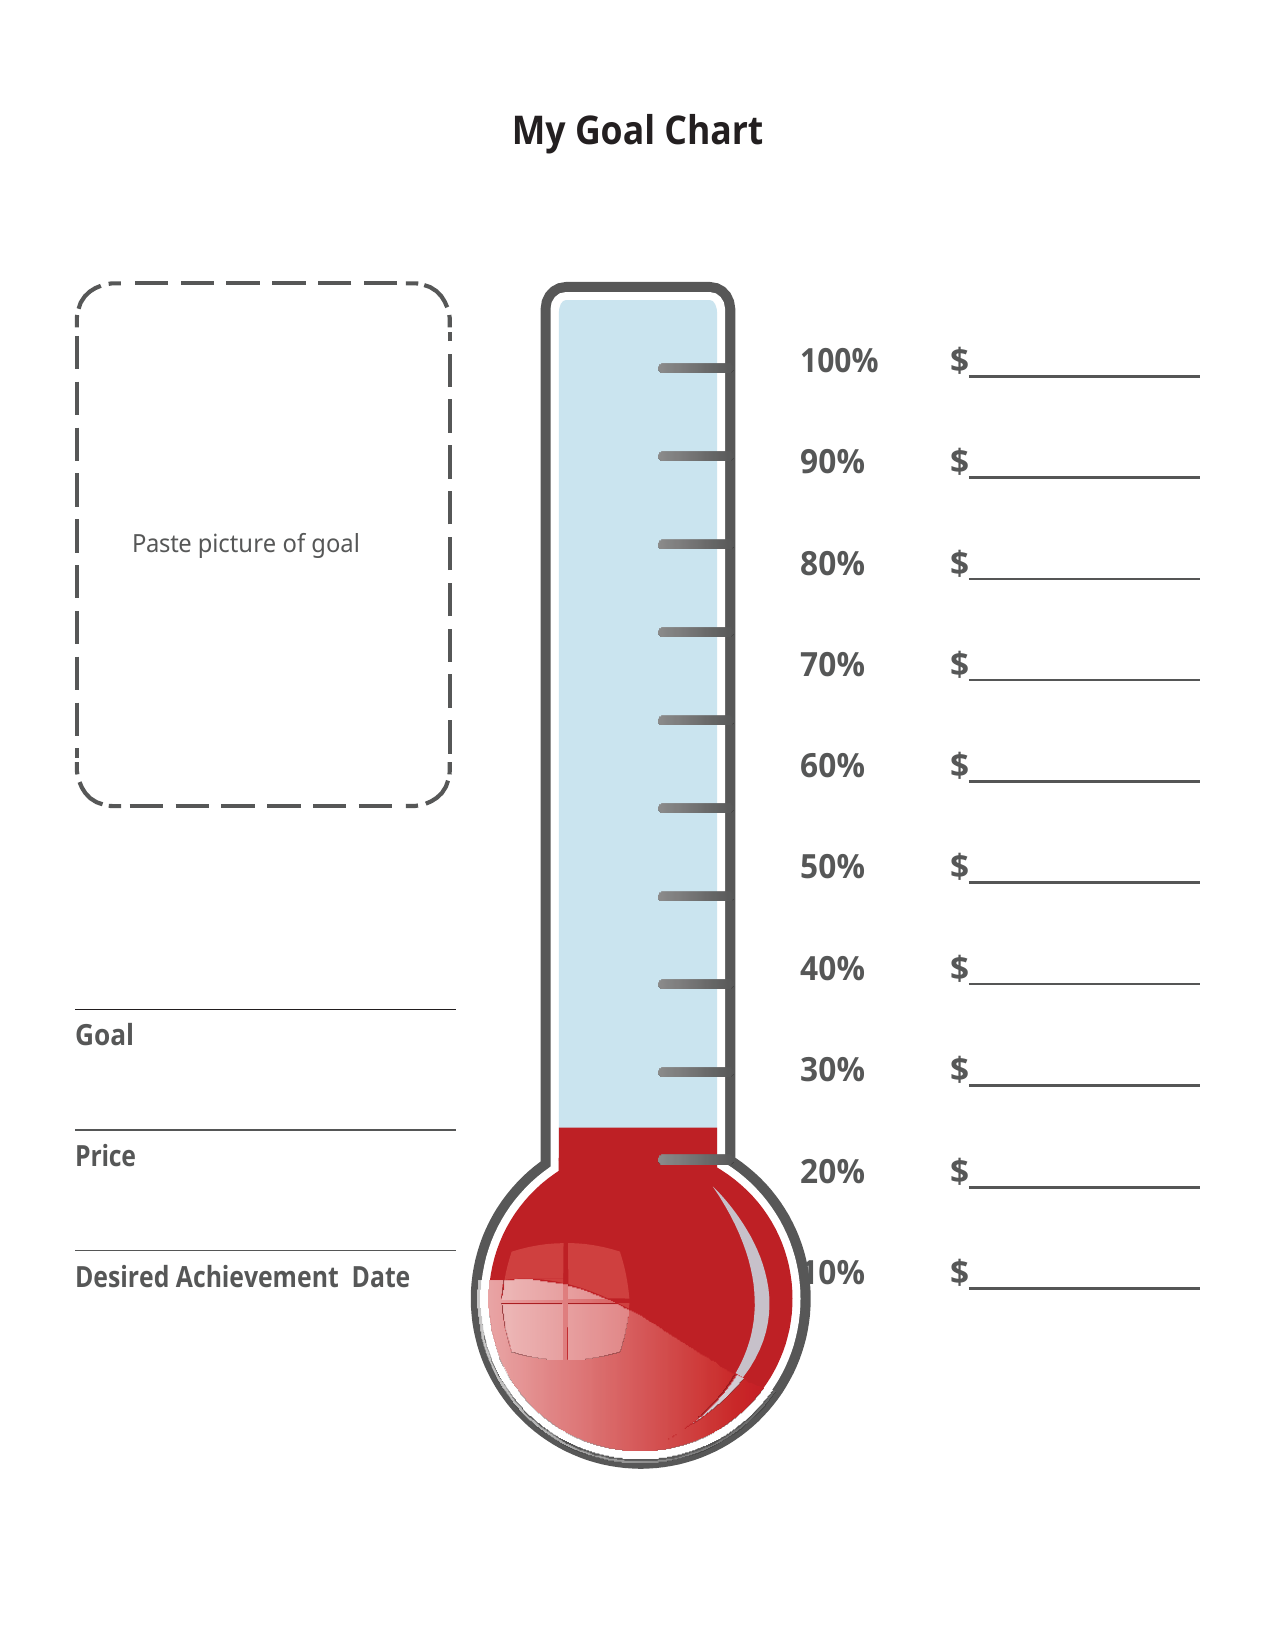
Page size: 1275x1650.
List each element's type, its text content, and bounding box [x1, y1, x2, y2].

text My Goal Chart [511, 102, 764, 156]
picture [658, 626, 734, 637]
text Desired Achievement Date [75, 1256, 421, 1296]
text Goal [75, 1014, 139, 1054]
text Price [75, 1135, 139, 1175]
picture [658, 890, 734, 901]
text 40% $ [800, 944, 1212, 990]
picture [658, 802, 734, 813]
picture [658, 362, 734, 373]
picture [658, 450, 734, 461]
text 90% $ [800, 438, 1212, 483]
subtitle 50% $ [800, 843, 1212, 888]
picture [658, 1153, 734, 1165]
subtitle 100% $ [800, 337, 1212, 382]
text 60% $ [800, 742, 1212, 787]
text 10% $ [800, 1256, 1212, 1292]
picture [658, 1066, 734, 1077]
picture [658, 538, 734, 549]
text 20% $ [800, 1148, 1212, 1193]
picture [477, 1278, 776, 1463]
picture [658, 714, 734, 725]
text 80% $ [800, 539, 1212, 585]
text 30% $ [800, 1046, 1212, 1091]
text 70% $ [800, 641, 1212, 686]
picture [658, 978, 734, 989]
